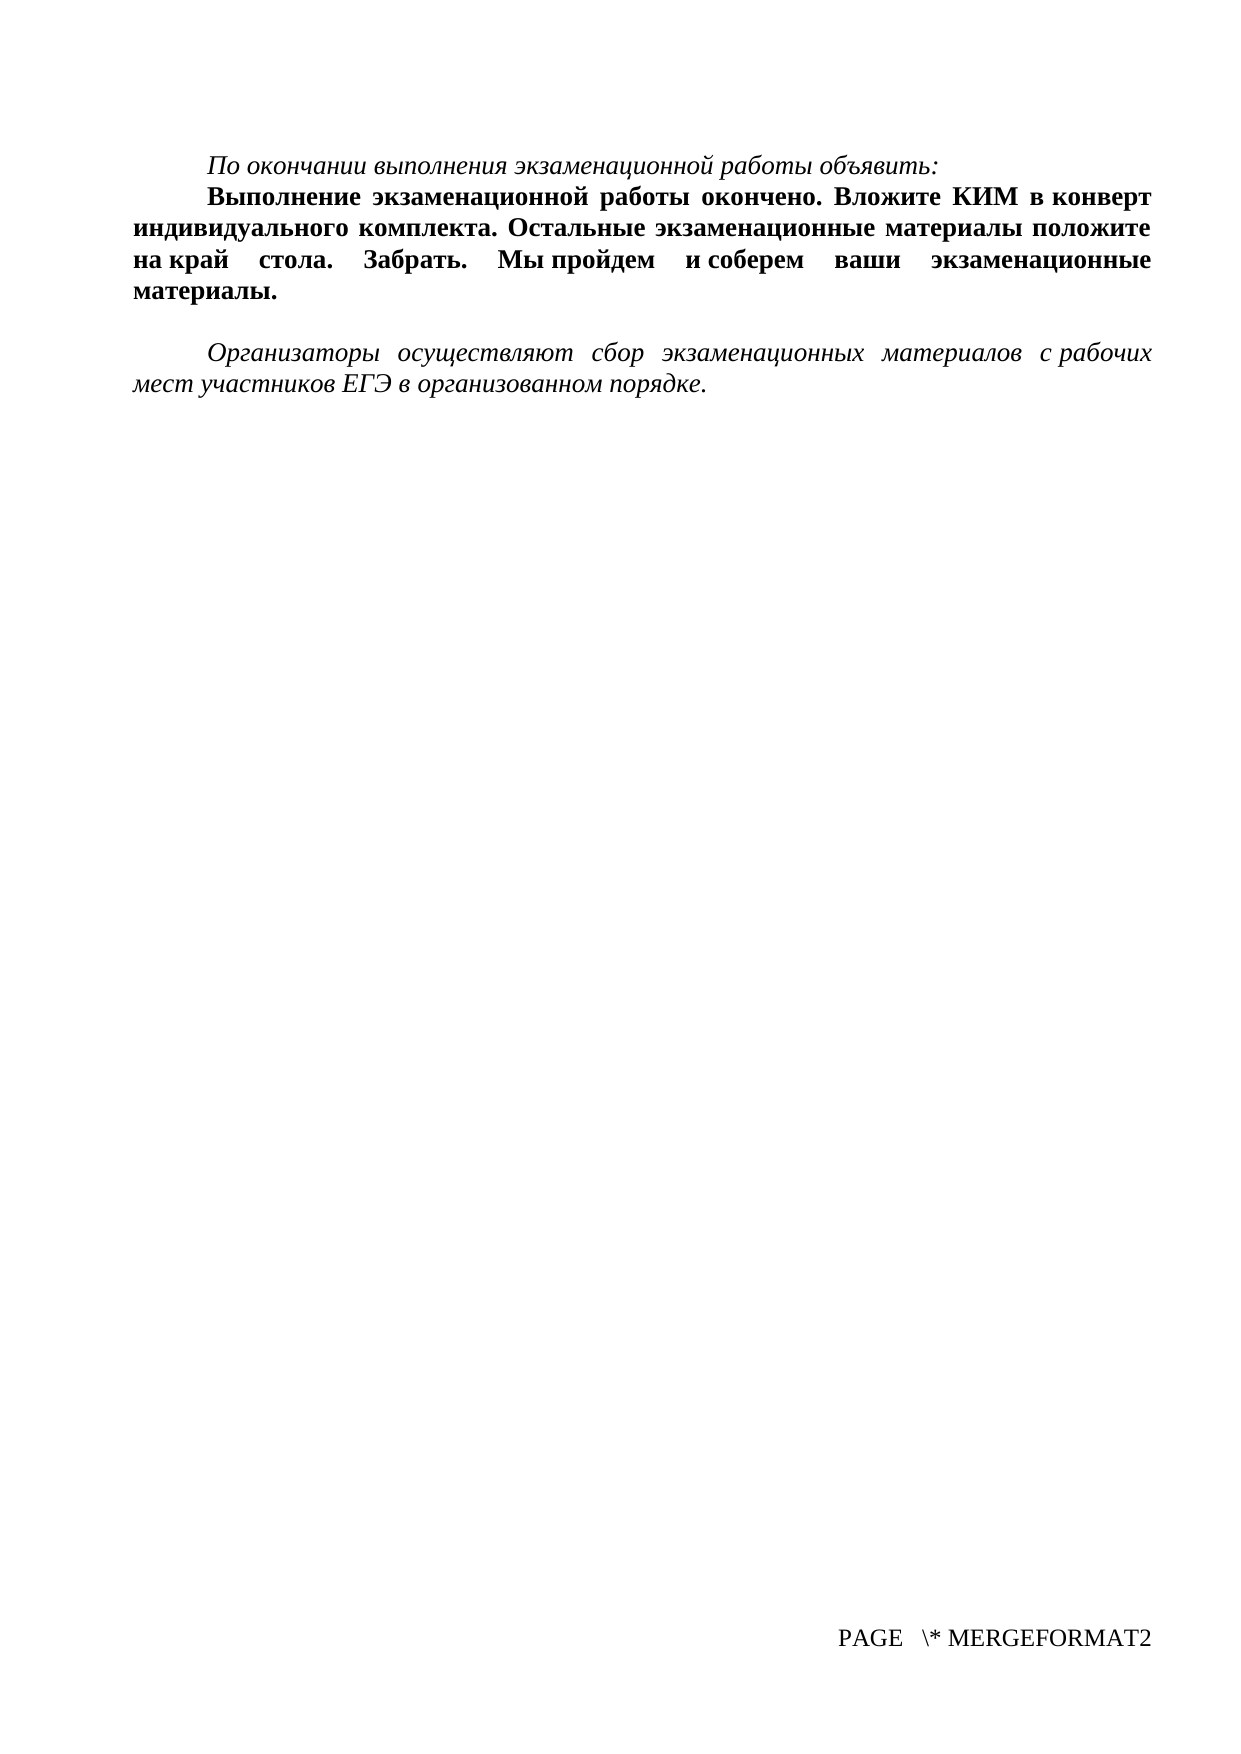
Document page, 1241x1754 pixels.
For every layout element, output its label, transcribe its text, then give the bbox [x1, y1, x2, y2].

text Выполнение экзаменационной работы окончено. Вложите КИМ в конверт индивидуального комплекта. Остальные экзаменационные материалы положите на край стола. Забрать. Мы пройдем и соберем ваши экзаменационные материалы. [133, 180, 1152, 305]
text По окончании выполнения экзаменационной работы объявить: [133, 149, 1152, 180]
text Организаторы осуществляют сбор экзаменационных материалов с рабочих мест участников ЕГЭ в организованном порядке. [133, 336, 1152, 398]
